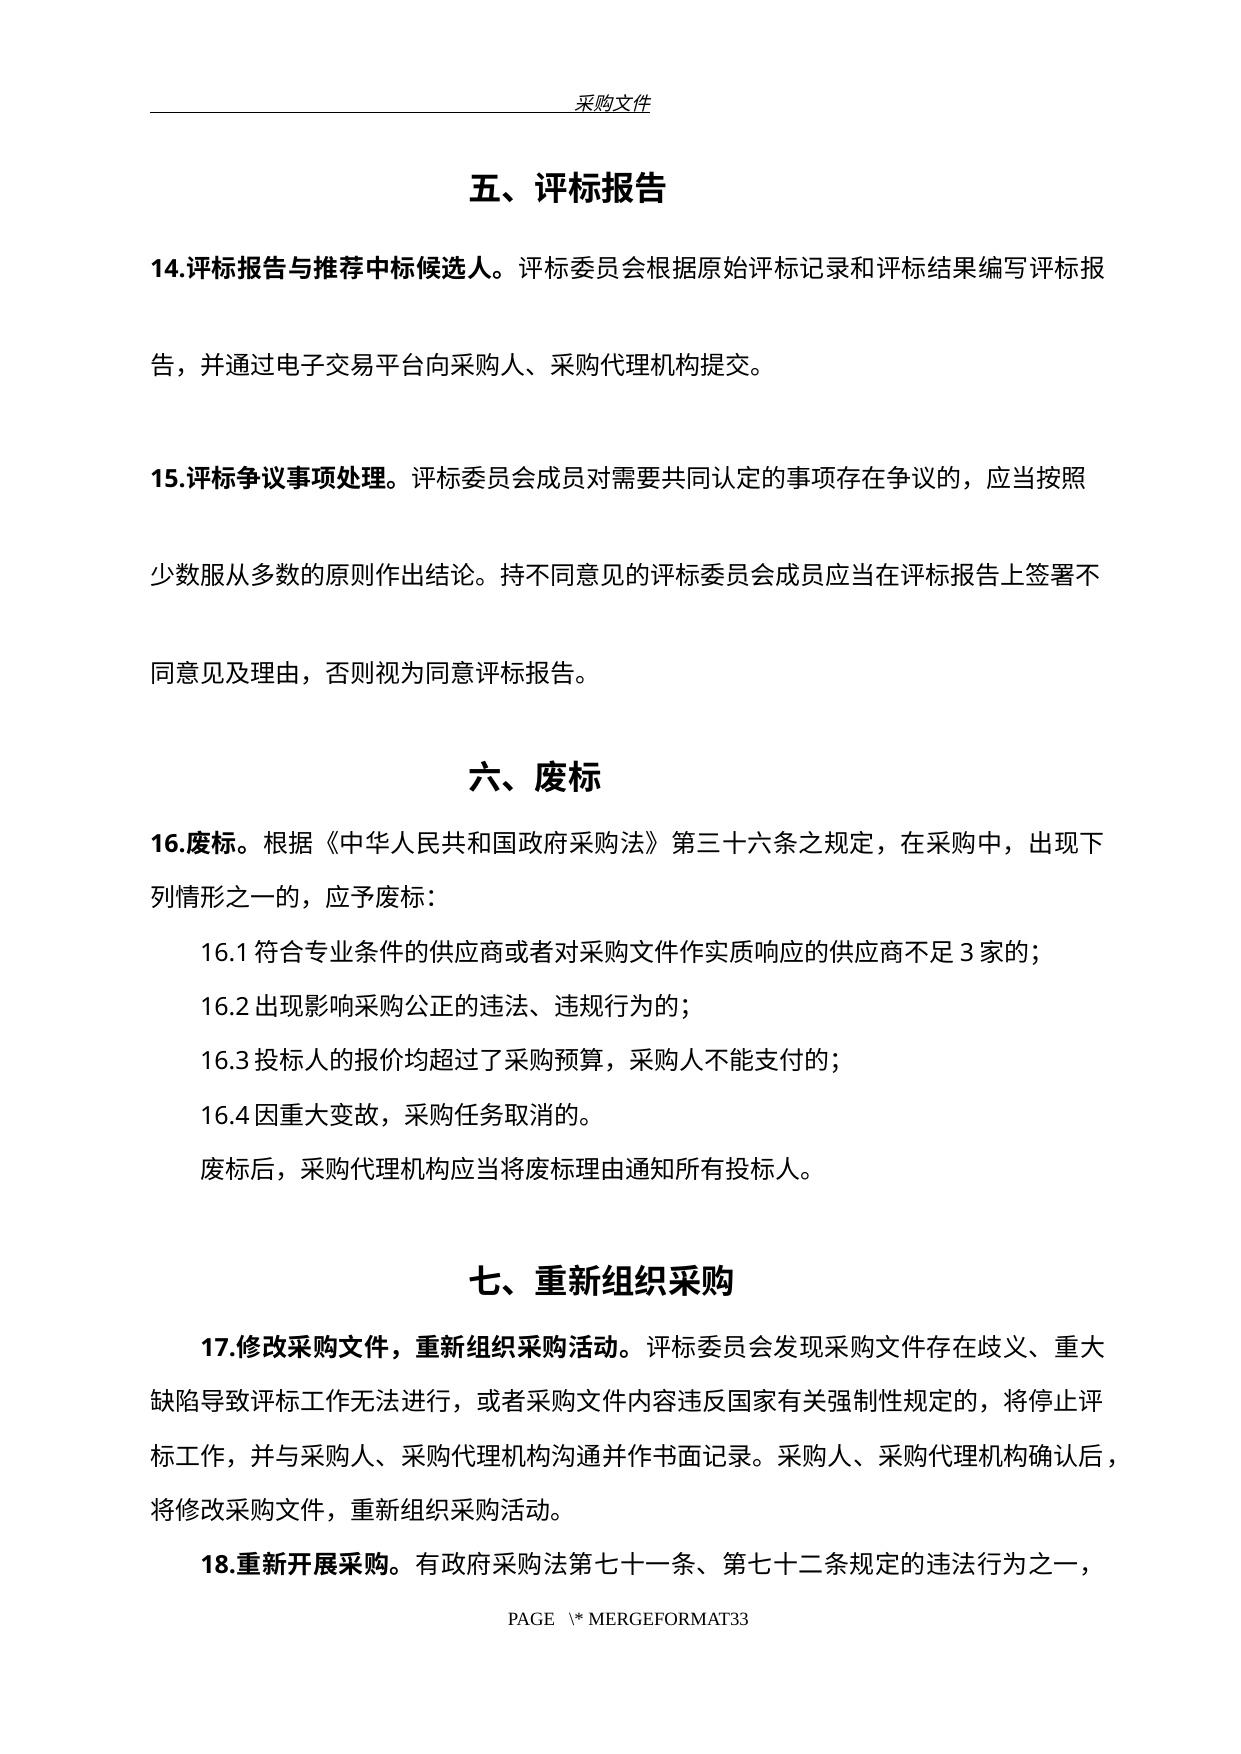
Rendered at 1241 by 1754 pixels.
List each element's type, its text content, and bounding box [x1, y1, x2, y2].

text 废标后，采购代理机构应当将废标理由通知所有投标人。 [150, 1149, 1106, 1186]
text 16.2出现影响采购公正的违法、违规行为的； [150, 986, 1106, 1023]
text 16.废标。根据《中华人民共和国政府采购法》第三十六条之规定，在采购中，出现下列情形之一的，应予废标： [150, 823, 1106, 914]
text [150, 1545, 1106, 1581]
text 16.3投标人的报价均超过了采购预算，采购人不能支付的； [150, 1041, 1106, 1077]
text 五、评标报告 [150, 162, 1106, 210]
text 15.评标争议事项处理。评标委员会成员对需要共同认定的事项存在争议的，应当按照少数服从多数的原则作出结论。持不同意见的评标委员会成员应当在评标报告上签署不同意见及理由，否则视为同意评标报告。 [150, 444, 1106, 704]
text 14.评标报告与推荐中标候选人。评标委员会根据原始评标记录和评标结果编写评标报告，并通过电子交易平台向采购人、采购代理机构提交。 [150, 234, 1106, 396]
text 16.4因重大变故，采购任务取消的。 [150, 1095, 1106, 1131]
text 七、重新组织采购 [150, 1255, 1106, 1303]
text 17.修改采购文件，重新组织采购活动。评标委员会发现采购文件存在歧义、重大缺陷导致评标工作无法进行，或者采购文件内容违反国家有关强制性规定的，将停止评标工作，并与采购人、采购代理机构沟通并作书面记录。采购人、采购代理机构确认后，将修改采购文件，重新组织采购活动。 [150, 1327, 1106, 1527]
text 六、废标 [150, 751, 1106, 799]
text 16.1符合专业条件的供应商或者对采购文件作实质响应的供应商不足3家的； [150, 932, 1106, 968]
